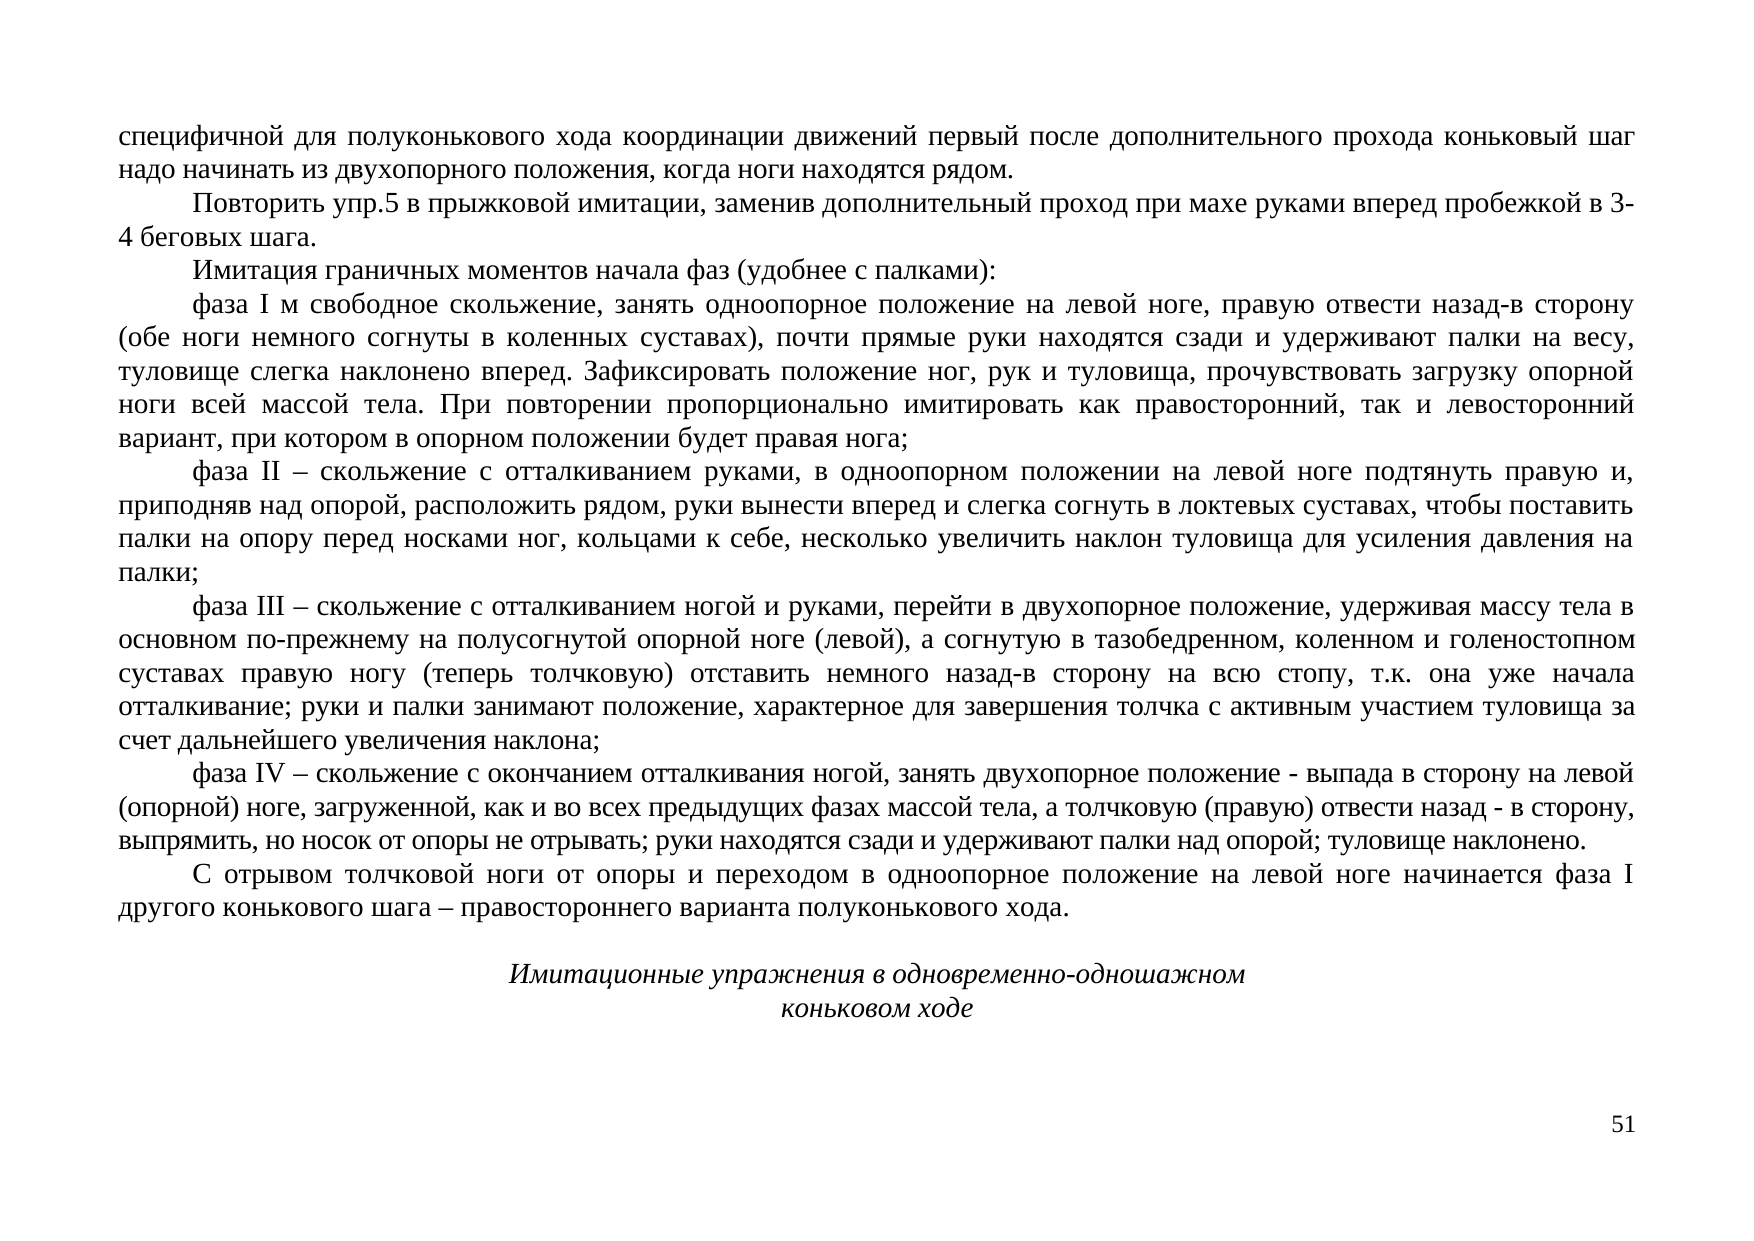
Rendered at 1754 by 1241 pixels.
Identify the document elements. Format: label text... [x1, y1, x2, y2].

text фаза I м свободное скольжение, занять одноопорное положение на левой ноге, правую отвести назад-в сторону (обе ноги немного согнуты в коленных суставах), почти прямые руки находятся сзади и удерживают палки на весу, туловище слегка наклонено вперед. Зафиксировать положение ног, рук и туловища, прочувствовать загрузку опорной ноги всей массой тела. При повторении пропорционально имитировать как правосторонний, так и левосторонний вариант, при котором в опорном положении будет правая нога; [118, 286, 1636, 453]
text Имитация граничных моментов начала фаз (удобнее с палками): [118, 252, 1636, 286]
text коньковом ходе [118, 990, 1636, 1024]
text фаза IV – скольжение с окончанием отталкивания ногой, занять двухопорное положение - выпада в сторону на левой (опорной) ноге, загруженной, как и во всех предыдущих фазах массой тела, а толчковую (правую) отвести назад - в сторону, выпрямить, но носок от опоры не отрывать; руки находятся сзади и удерживают палки над опорой; туловище наклонено. [118, 755, 1636, 856]
text Повторить упр.5 в прыжковой имитации, заменив дополнительный проход при махе руками вперед пробежкой в 3-4 беговых шага. [118, 185, 1636, 252]
text фаза III – скольжение с отталкиванием ногой и руками, перейти в двухопорное положение, удерживая массу тела в основном по-прежнему на полусогнутой опорной ноге (левой), а согнутую в тазобедренном, коленном и голеностопном суставах правую ногу (теперь толчковую) отставить немного назад-в сторону на всю стопу, т.к. она уже начала отталкивание; руки и палки занимают положение, характерное для завершения толчка с активным участием туловища за счет дальнейшего увеличения наклона; [118, 588, 1636, 755]
text С отрывом толчковой ноги от опоры и переходом в одноопорное положение на левой ноге начинается фаза I другого конькового шага – правостороннего варианта полуконькового хода. [118, 856, 1636, 923]
text Имитационные упражнения в одновременно-одношажном [118, 957, 1636, 990]
text фаза II – скольжение с отталкиванием руками, в одноопорном положении на левой ноге подтянуть правую и, приподняв над опорой, расположить рядом, руки вынести вперед и слегка согнуть в локтевых суставах, чтобы поставить палки на опору перед носками ног, кольцами к себе, несколько увеличить наклон туловища для усиления давления на палки; [118, 453, 1636, 588]
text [118, 118, 1636, 185]
